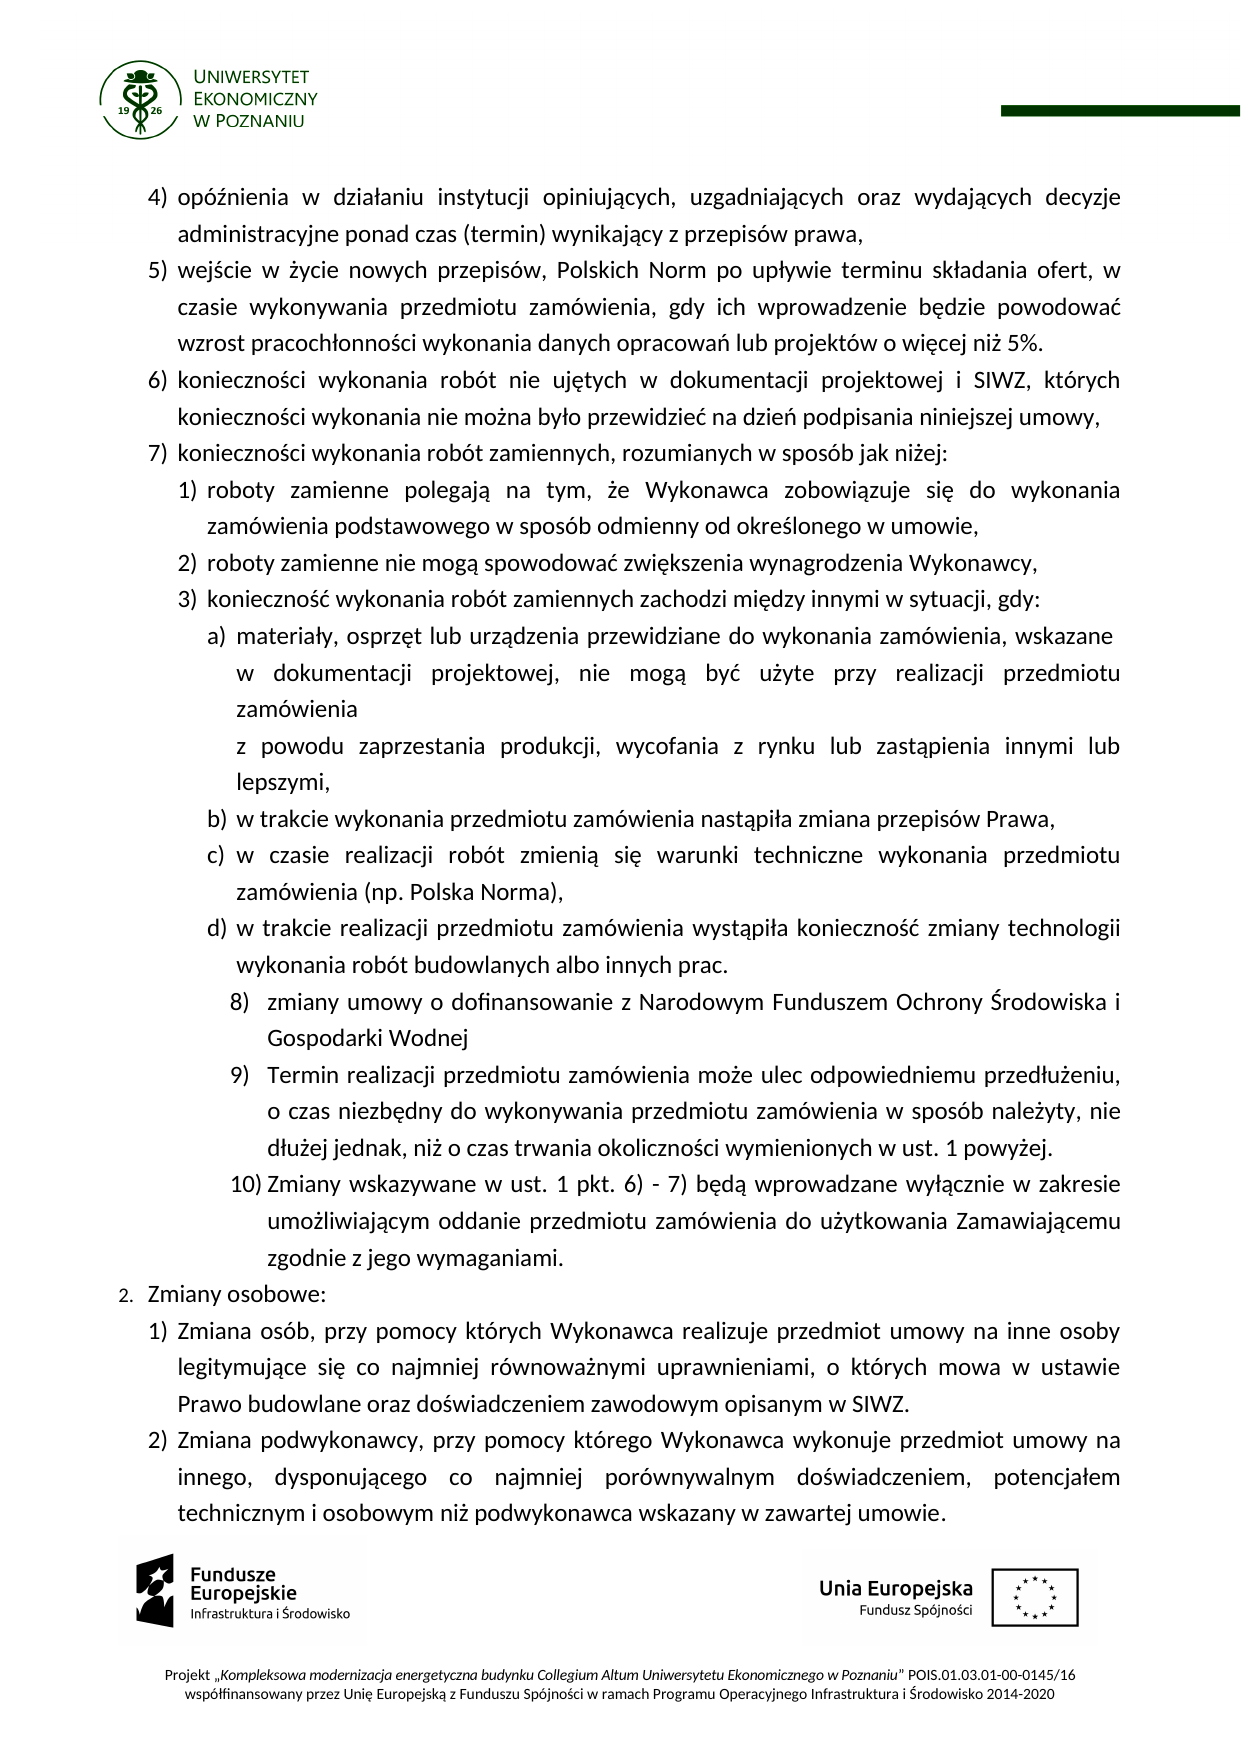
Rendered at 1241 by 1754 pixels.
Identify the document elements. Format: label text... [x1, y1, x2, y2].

list zmiany umowy o dofinansowanie z Narodowym Funduszem Ochrony Środowiska i Gospodarki Wodnej [229, 986, 1122, 1053]
list Zmiana podwykonawcy, przy pomocy którego Wykonawca wykonuje przedmiot umowy na innego, dysponującego co najmniej porównywalnym doświadczeniem, potencjałem technicznym i osobowym niż podwykonawca wskazany w zawartej umowie. [148, 1424, 1122, 1528]
text 2) roboty zamienne nie mogą spowodować zwiększenia wynagrodzenia Wykonawcy, [177, 547, 1122, 577]
list materiały, osprzęt lub urządzenia przewidziane do wykonania zamówienia, wskazane w dokumentacji projektowej, nie mogą być użyte przy realizacji przedmiotu zamówienia z powodu zaprzestania produkcji, wycofania z rynku lub zastąpienia innymi lub lepszymi, [207, 620, 1122, 797]
list w trakcie wykonania przedmiotu zamówienia nastąpiła zmiana przepisów Prawa, [207, 803, 1122, 833]
list Zmiany wskazywane w ust. 1 pkt. 6) - 7) będą wprowadzane wyłącznie w zakresie umożliwiającym oddanie przedmiotu zamówienia do użytkowania Zamawiającemu zgodnie z jego wymaganiami. [229, 1168, 1122, 1272]
text 1) roboty zamienne polegają na tym, że Wykonawca zobowiązuje się do wykonania zamówienia podstawowego w sposób odmienny od określonego w umowie, [177, 474, 1122, 541]
list Termin realizacji przedmiotu zamówienia może ulec odpowiedniemu przedłużeniu, o czas niezbędny do wykonywania przedmiotu zamówienia w sposób należyty, nie dłużej jednak, niż o czas trwania okoliczności wymienionych w ust. 1 powyżej. [229, 1059, 1122, 1162]
picture [40, 11, 1241, 243]
list konieczności wykonania robót nie ujętych w dokumentacji projektowej i SIWZ, których konieczności wykonania nie można było przewidzieć na dzień podpisania niniejszej umowy, [148, 364, 1122, 431]
list w czasie realizacji robót zmienią się warunki techniczne wykonania przedmiotu zamówienia (np. Polska Norma), [207, 839, 1122, 907]
picture [118, 1535, 368, 1646]
list opóźnienia w działaniu instytucji opiniujących, uzgadniających oraz wydających decyzje administracyjne ponad czas (termin) wynikający z przepisów prawa, [148, 181, 1122, 248]
picture [801, 1549, 1098, 1646]
list Zmiana osób, przy pomocy których Wykonawca realizuje przedmiot umowy na inne osoby legitymujące się co najmniej równoważnymi uprawnieniami, o których mowa w ustawie Prawo budowlane oraz doświadczeniem zawodowym opisanym w SIWZ. [148, 1315, 1122, 1418]
text 3) konieczność wykonania robót zamiennych zachodzi między innymi w sytuacji, gdy: [177, 583, 1122, 614]
list w trakcie realizacji przedmiotu zamówienia wystąpiła konieczność zmiany technologii wykonania robót budowlanych albo innych prac. [207, 913, 1122, 980]
list wejście w życie nowych przepisów, Polskich Norm po upływie terminu składania ofert, w czasie wykonywania przedmiotu zamówienia, gdy ich wprowadzenie będzie powodować wzrost pracochłonności wykonania danych opracowań lub projektów o więcej niż 5%. [148, 254, 1122, 358]
list konieczności wykonania robót zamiennych, rozumianych w sposób jak niżej: [148, 437, 1122, 468]
list Zmiany osobowe: [118, 1278, 1122, 1309]
